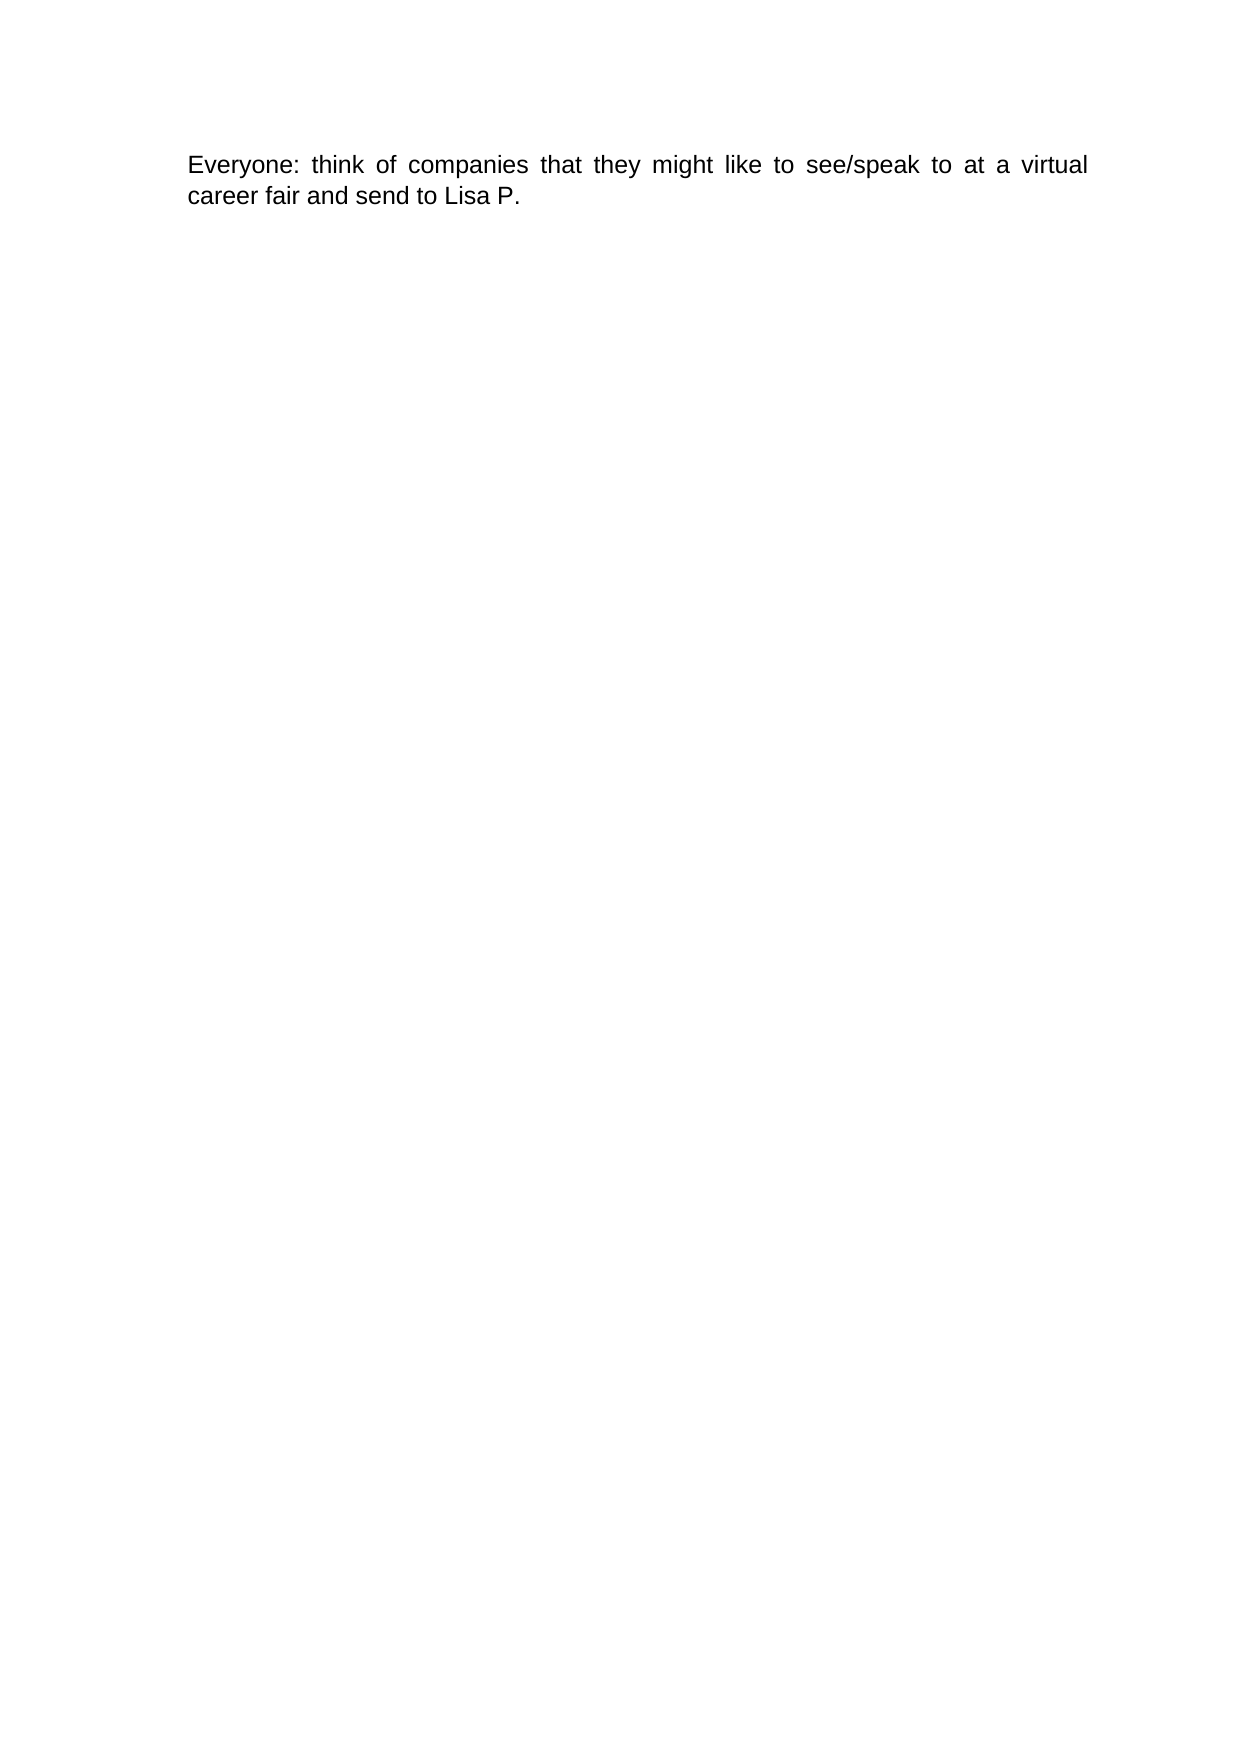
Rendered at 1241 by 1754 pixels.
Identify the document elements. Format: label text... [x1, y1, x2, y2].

list Everyone: think of companies that they might like to see/speak to at a virtual career fair and send to Lisa P. [187, 150, 1090, 210]
